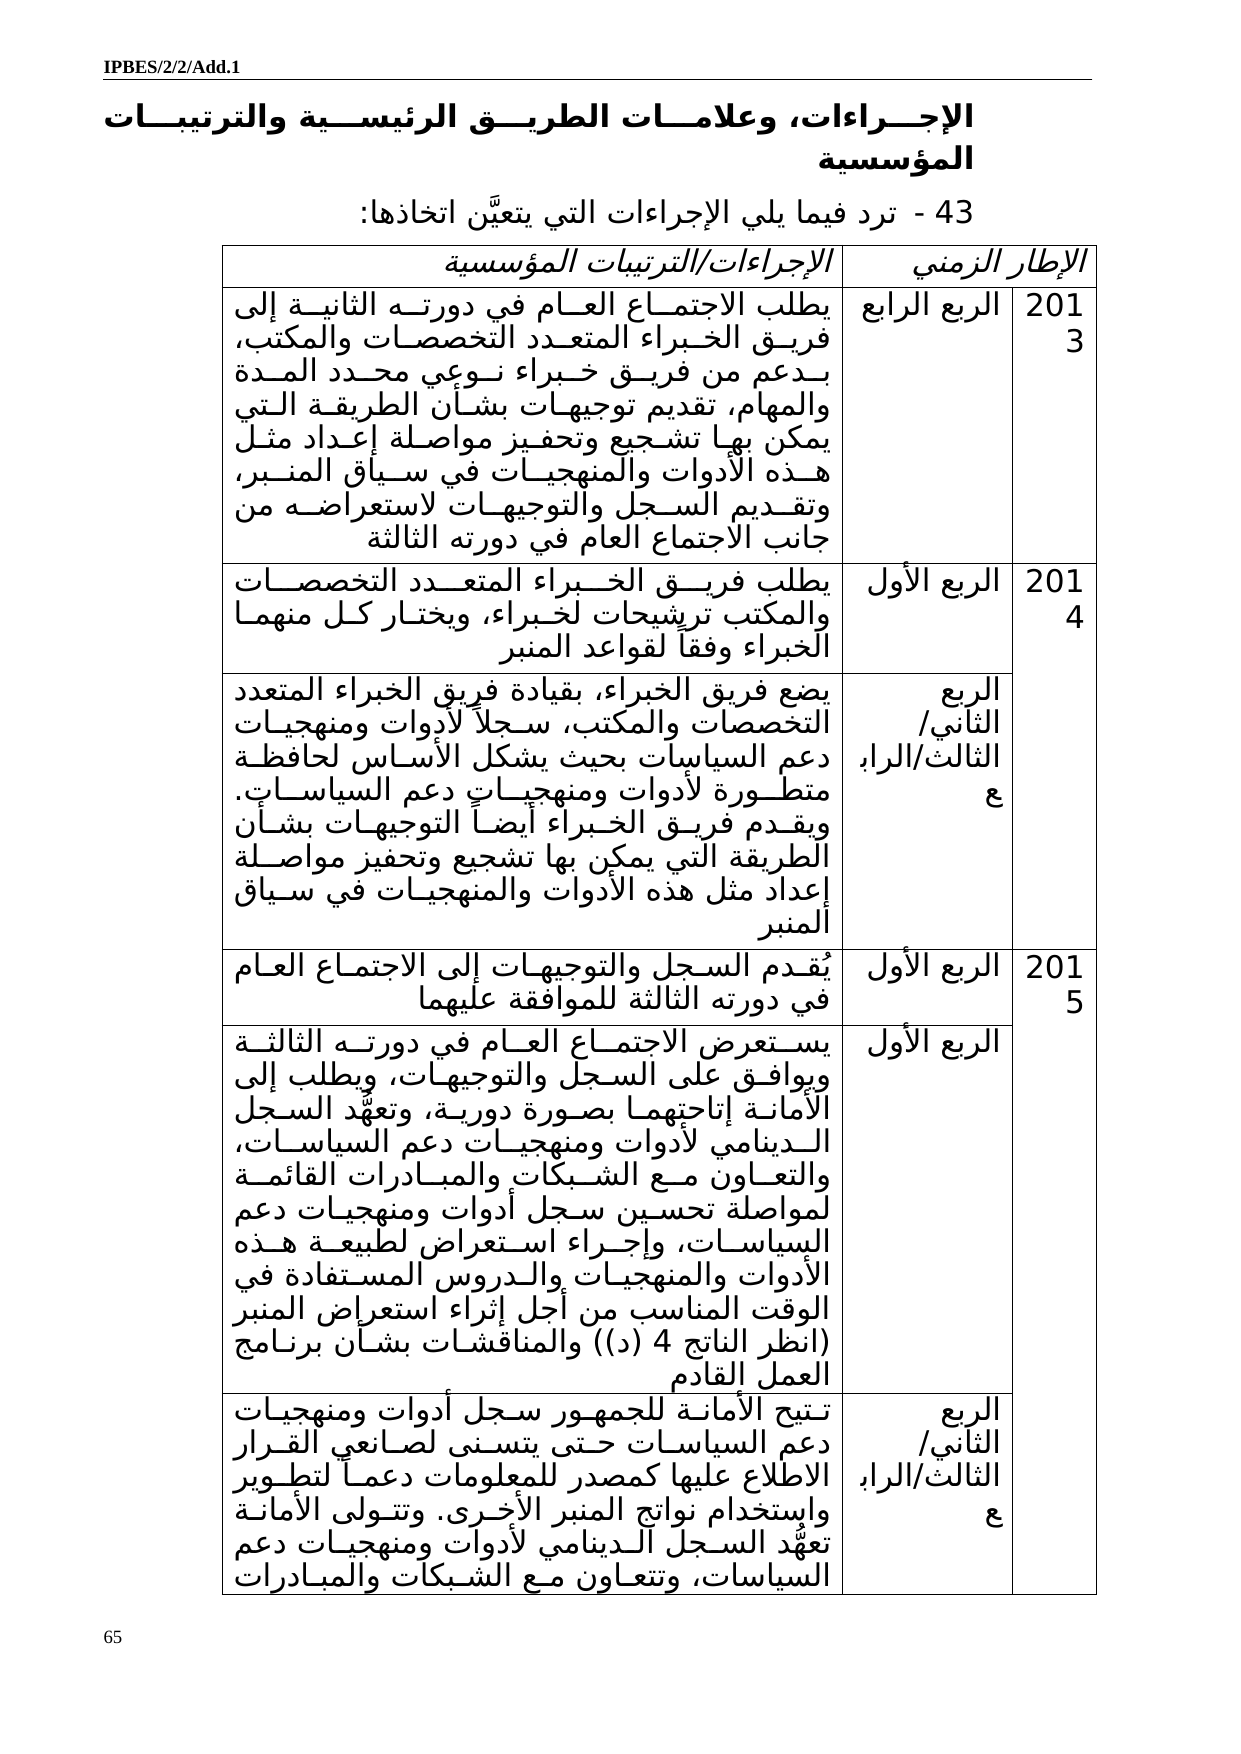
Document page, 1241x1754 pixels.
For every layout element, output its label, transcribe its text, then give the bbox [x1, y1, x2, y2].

table_cell الربع الأول [843, 950, 1012, 1025]
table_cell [843, 1394, 1012, 1593]
table_cell يستعرض الاجتماع العام في دورته الثالثة ويوافق على السجل والتوجيهات، ويطلب إلى الأمانة إتاحتهما بصورة دورية، وتعهُّد السجل الدينامي لأدوات ومنهجيات دعم السياسات، والتعاون مع الشبكات والمبادرات القائمة لمواصلة تحسين سجل أدوات ومنهجيات دعم السياسات، وإجراء استعراض لطبيعة هذه الأدوات والمنهجيات والدروس المستفادة في الوقت المناسب من أجل إثراء استعراض المنبر (انظر الناتج 4 (د)) والمناقشات بشأن برنامج العمل القادم [223, 1026, 842, 1392]
table_cell يطلب فريق الخبراء المتعدد التخصصات والمكتب ترشيحات لخبراء، ويختار كل منهما الخبراء وفقاً لقواعد المنبر [223, 564, 842, 673]
table_cell 2013 [1013, 288, 1096, 563]
table_cell يطلب الاجتماع العام في دورته الثانية إلى فريق الخبراء المتعدد التخصصات والمكتب، بدعم من فريق خبراء نوعي محدد المدة والمهام، تقديم توجيهات بشأن الطريقة التي يمكن بها تشجيع وتحفيز مواصلة إعداد مثل هذه الأدوات والمنهجيات في سياق المنبر، وتقديم السجل والتوجيهات لاستعراضه من جانب الاجتماع العام في دورته الثالثة [223, 288, 842, 563]
table_cell يضع فريق الخبراء، بقيادة فريق الخبراء المتعدد التخصصات والمكتب، سجلاً لأدوات ومنهجيات دعم السياسات بحيث يشكل الأساس لحافظة متطورة لأدوات ومنهجيات دعم السياسات. ويقدم فريق الخبراء أيضاً التوجيهات بشأن الطريقة التي يمكن بها تشجيع وتحفيز مواصلة إعداد مثل هذه الأدوات والمنهجيات في سياق المنبر [223, 674, 842, 949]
table_cell الربع الثاني/ الثالث/الرابع [843, 674, 1012, 949]
table_cell الربع الأول [843, 564, 1012, 673]
text 43 - ترد فيما يلي الإجراءات التي يتعيَّن اتخاذها: [103, 190, 974, 232]
table_cell يُقدم السجل والتوجيهات إلى الاجتماع العام في دورته الثالثة للموافقة عليهما [223, 950, 842, 1025]
table_cell الربع الرابع [843, 288, 1012, 563]
table_cell الربع الأول [843, 1026, 1012, 1392]
table_cell 2015 [1013, 950, 1096, 1593]
table_cell 2014 [1013, 564, 1096, 949]
table_header الإجراءات/الترتيبات المؤسسية [223, 246, 842, 287]
text الإجراءات، وعلامات الطريق الرئيسية والترتيبات المؤسسية [103, 94, 974, 178]
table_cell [223, 1394, 842, 1593]
table_header الإطار الزمني [843, 246, 1096, 287]
